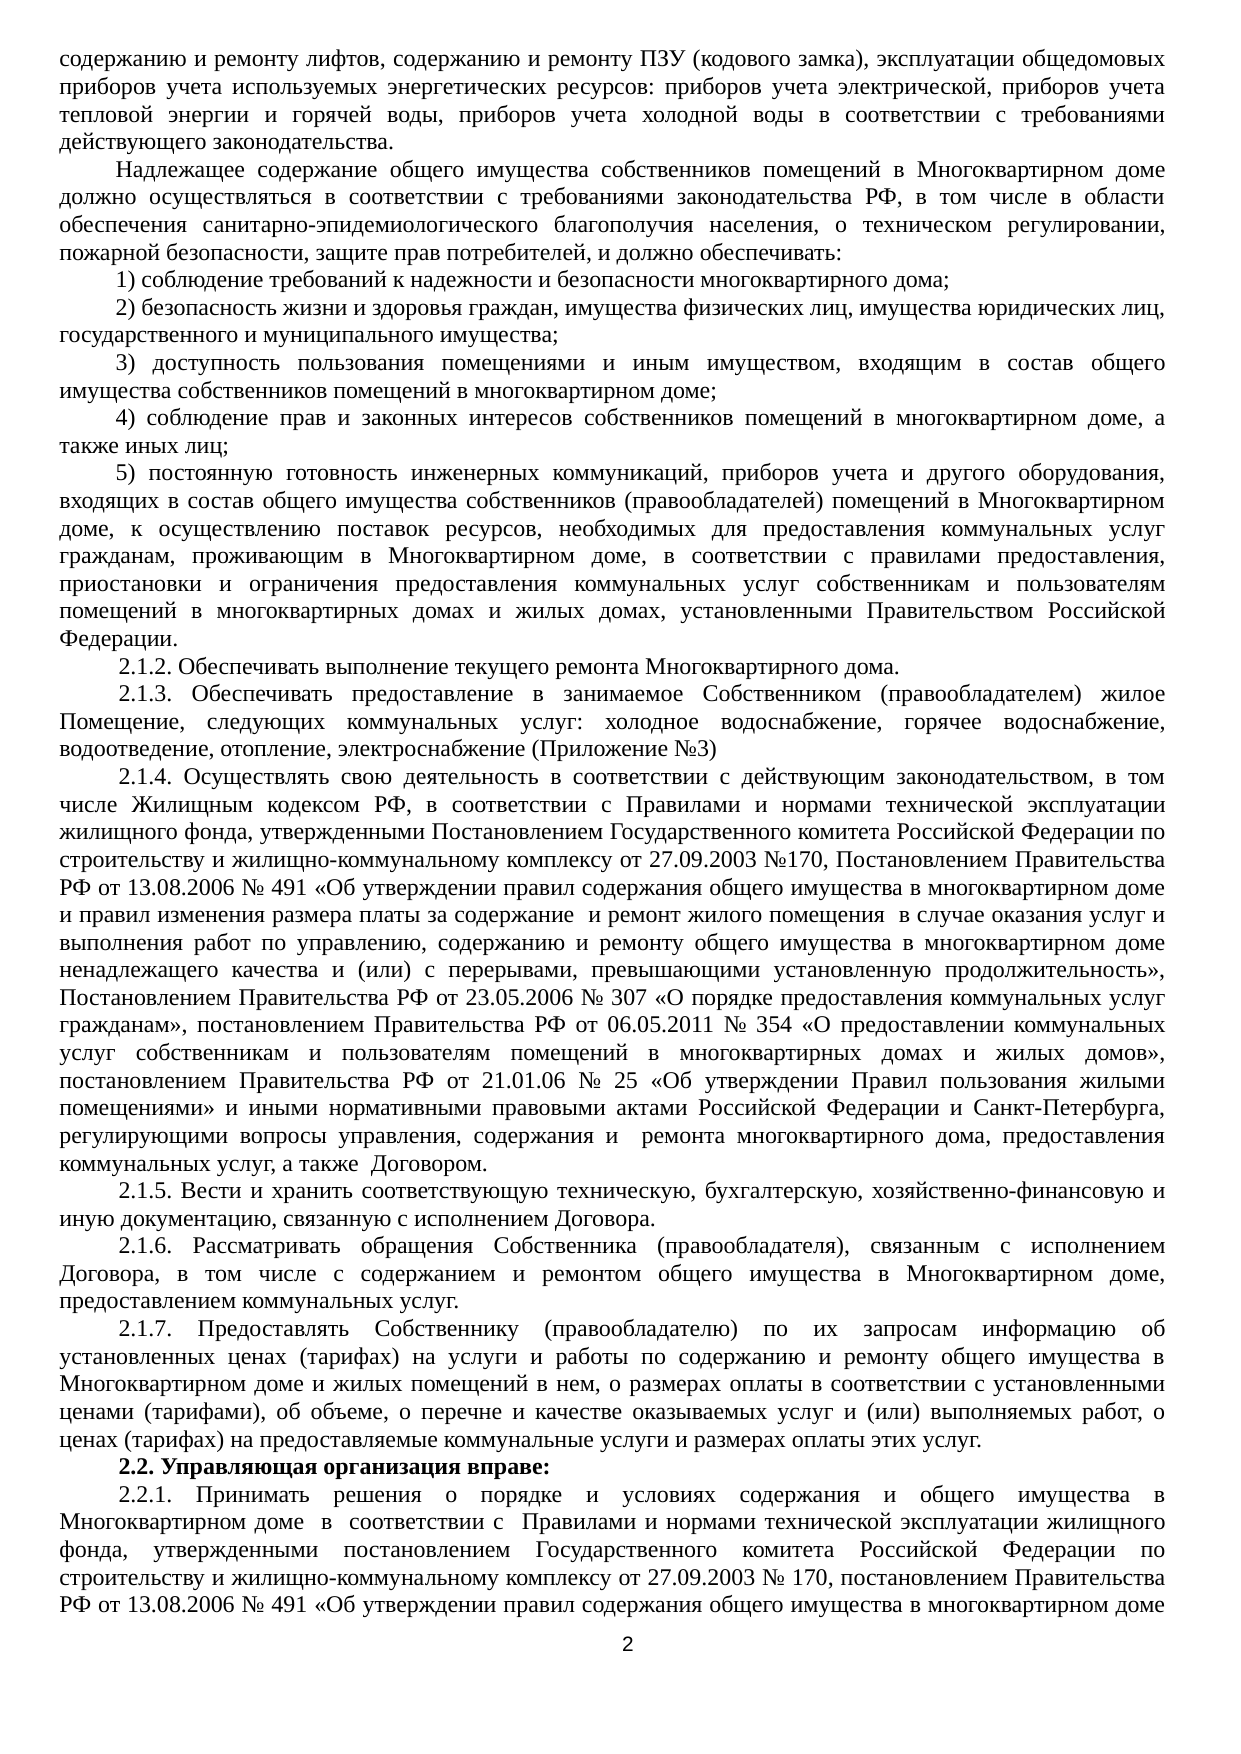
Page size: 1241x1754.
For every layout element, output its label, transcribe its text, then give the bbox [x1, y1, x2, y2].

text Надлежащее содержание общего имущества собственников помещений в Многоквартирном доме должно осуществляться в соответствии с требованиями законодательства РФ, в том числе в области обеспечения санитарно-эпидемиологического благополучия населения, о техническом регулировании, пожарной безопасности, защите прав потребителей, и должно обеспечивать: [59, 155, 1167, 265]
text 2.1.6. Рассматривать обращения Собственника (правообладателя), связанным с исполнением Договора, в том числе с содержанием и ремонтом общего имущества в Многоквартирном доме, предоставлением коммунальных услуг. [59, 1231, 1167, 1314]
text 2.1.5. Вести и хранить соответствующую техническую, бухгалтерскую, хозяйственно-финансовую и иную документацию, связанную с исполнением Договора. [59, 1176, 1167, 1231]
text 3) доступность пользования помещениями и иным имуществом, входящим в состав общего имущества собственников помещений в многоквартирном доме; [59, 348, 1167, 403]
text 5) постоянную готовность инженерных коммуникаций, приборов учета и другого оборудования, входящих в состав общего имущества собственников (правообладателей) помещений в Многоквартирном доме, к осуществлению поставок ресурсов, необходимых для предоставления коммунальных услуг гражданам, проживающим в Многоквартирном доме, в соответствии с правилами предоставления, приостановки и ограничения предоставления коммунальных услуг собственникам и пользователям помещений в многоквартирных домах и жилых домах, установленными Правительством Российской Федерации. [59, 458, 1167, 652]
text 2) безопасность жизни и здоровья граждан, имущества физических лиц, имущества юридических лиц, государственного и муниципального имущества; [59, 293, 1167, 348]
text 2.2. Управляющая организация вправе: [59, 1452, 1167, 1480]
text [59, 1480, 1167, 1618]
text 2.1.4. Осуществлять свою деятельность в соответствии с действующим законодательством, в том числе Жилищным кодексом РФ, в соответствии с Правилами и нормами технической эксплуатации жилищного фонда, утвержденными Постановлением Государственного комитета Российской Федерации по строительству и жилищно-коммунальному комплексу от 27.09.2003 №170, Постановлением Правительства РФ от 13.08.2006 № 491 «Об утверждении правил содержания общего имущества в многоквартирном доме и правил изменения размера платы за содержание и ремонт жилого помещения в случае оказания услуг и выполнения работ по управлению, содержанию и ремонту общего имущества в многоквартирном доме ненадлежащего качества и (или) с перерывами, превышающими установленную продолжительность», Постановлением Правительства РФ от 23.05.2006 № 307 «О порядке предоставления коммунальных услуг гражданам», постановлением Правительства РФ от 06.05.2011 № 354 «О предоставлении коммунальных услуг собственникам и пользователям помещений в многоквартирных домах и жилых домов», постановлением Правительства РФ от 21.01.06 № 25 «Об утверждении Правил пользования жилыми помещениями» и иными нормативными правовыми актами Российской Федерации и Санкт-Петербурга, регулирующими вопросы управления, содержания и ремонта многоквартирного дома, предоставления коммунальных услуг, а также Договором. [59, 762, 1167, 1176]
text 2.1.2. Обеспечивать выполнение текущего ремонта Многоквартирного дома. [59, 652, 1167, 679]
text 2.1.7. Предоставлять Собственнику (правообладателю) по их запросам информацию об установленных ценах (тарифах) на услуги и работы по содержанию и ремонту общего имущества в Многоквартирном доме и жилых помещений в нем, о размерах оплаты в соответствии с установленными ценами (тарифами), об объеме, о перечне и качестве оказываемых услуг и (или) выполняемых работ, о ценах (тарифах) на предоставляемые коммунальные услуги и размерах оплаты этих услуг. [59, 1314, 1167, 1452]
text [59, 44, 1167, 155]
text 2.1.3. Обеспечивать предоставление в занимаемое Собственником (правообладателем) жилое Помещение, следующих коммунальных услуг: холодное водоснабжение, горячее водоснабжение, водоотведение, отопление, электроснабжение (Приложение №3) [59, 679, 1167, 762]
text 1) соблюдение требований к надежности и безопасности многоквартирного дома; [59, 265, 1167, 293]
text 4) соблюдение прав и законных интересов собственников помещений в многоквартирном доме, а также иных лиц; [59, 403, 1167, 458]
